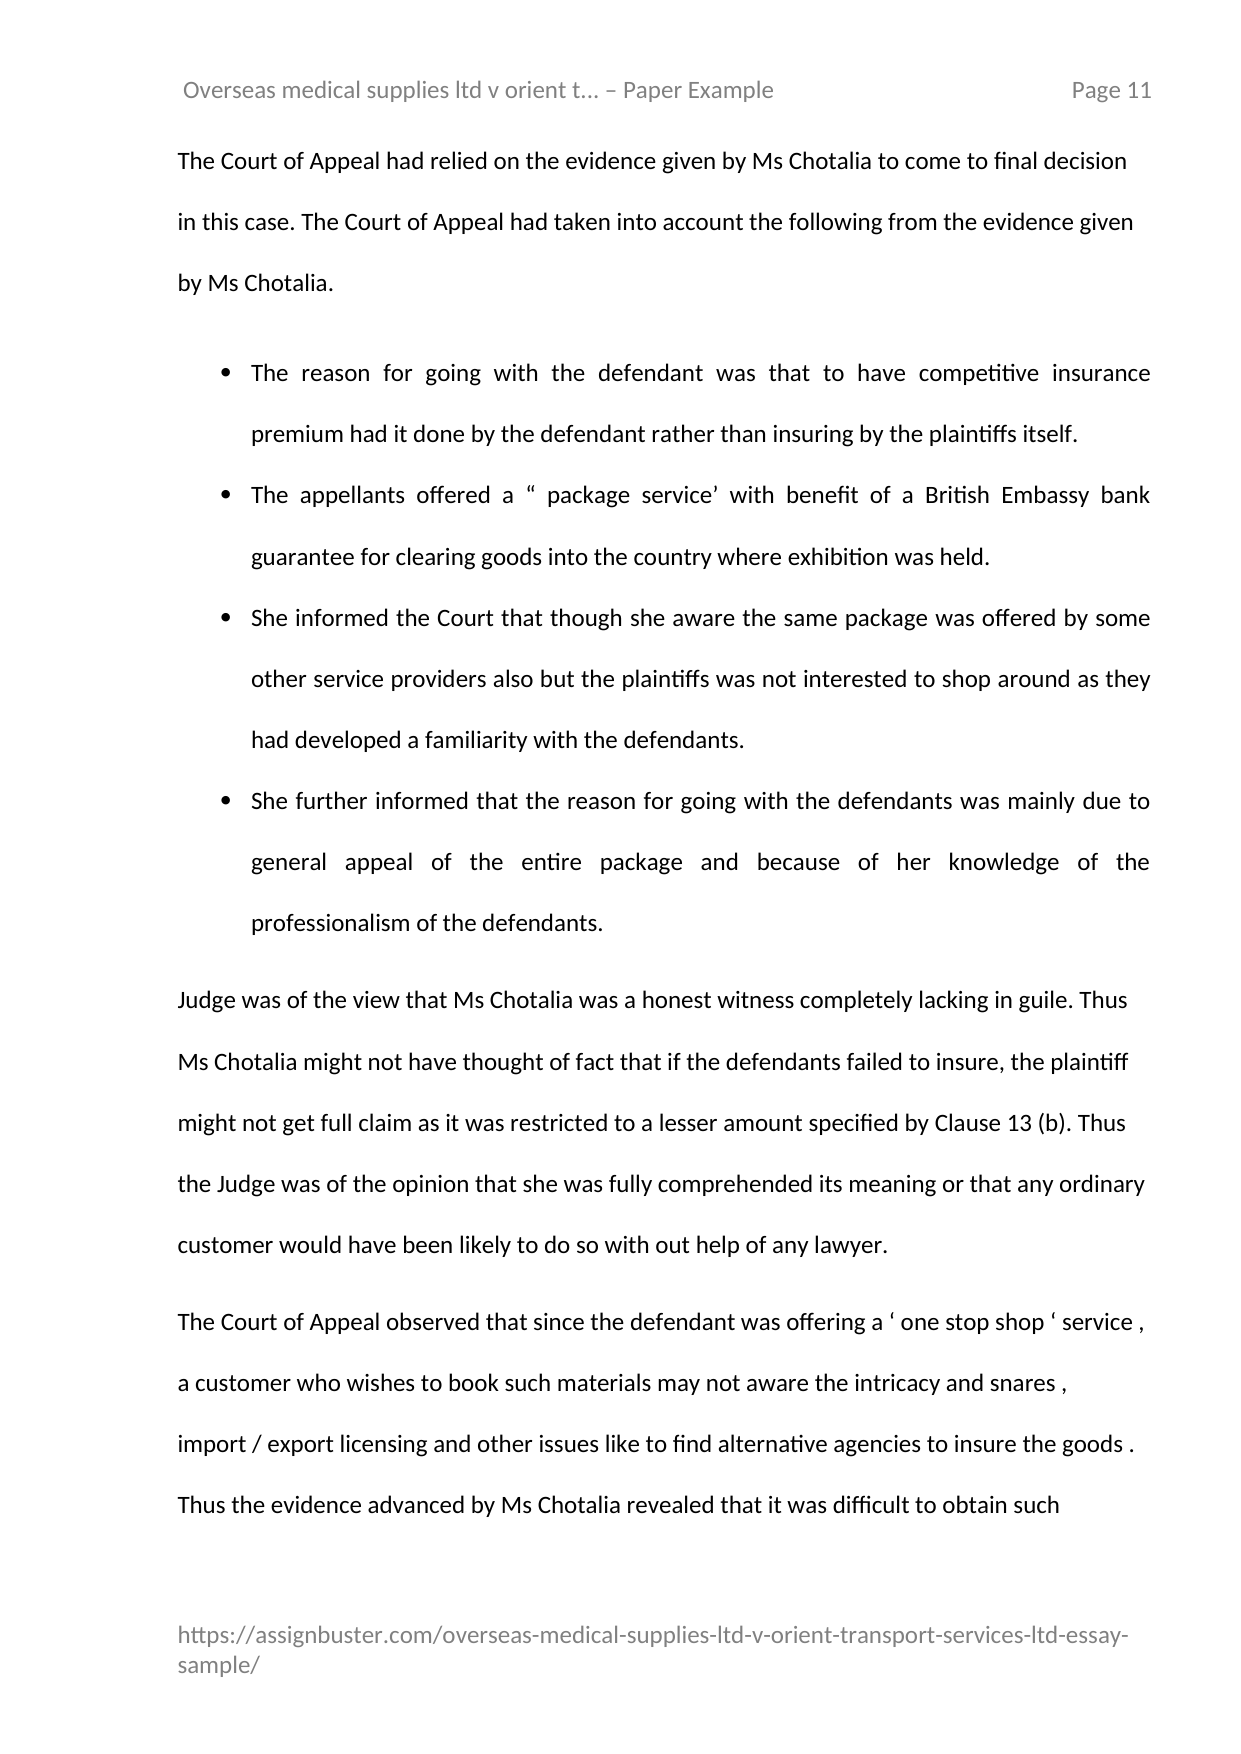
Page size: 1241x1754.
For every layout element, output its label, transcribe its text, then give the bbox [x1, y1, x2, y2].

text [177, 1307, 1152, 1520]
list The appellants offered a “ package service’ with benefit of a British Embassy bank guarantee for clearing goods into the country where exhibition was held. [221, 480, 1152, 571]
list The reason for going with the defendant was that to have competitive insurance premium had it done by the defendant rather than insuring by the plaintiffs itself. [221, 358, 1152, 449]
text The Court of Appeal had relied on the evidence given by Ms Chotalia to come to final decision in this case. The Court of Appeal had taken into account the following from the evidence given by Ms Chotalia. [177, 145, 1152, 298]
list She further informed that the reason for going with the defendants was mainly due to general appeal of the entire package and because of her knowledge of the professionalism of the defendants. [221, 785, 1152, 937]
text Judge was of the view that Ms Chotalia was a honest witness completely lacking in guile. Thus Ms Chotalia might not have thought of fact that if the defendants failed to insure, the plaintiff might not get full claim as it was restricted to a lesser amount specified by Clause 13 (b). Thus the Judge was of the opinion that she was fully comprehended its meaning or that any ordinary customer would have been likely to do so with out help of any lawyer. [177, 985, 1152, 1259]
list She informed the Court that though she aware the same package was offered by some other service providers also but the plaintiffs was not interested to shop around as they had developed a familiarity with the defendants. [221, 602, 1152, 754]
